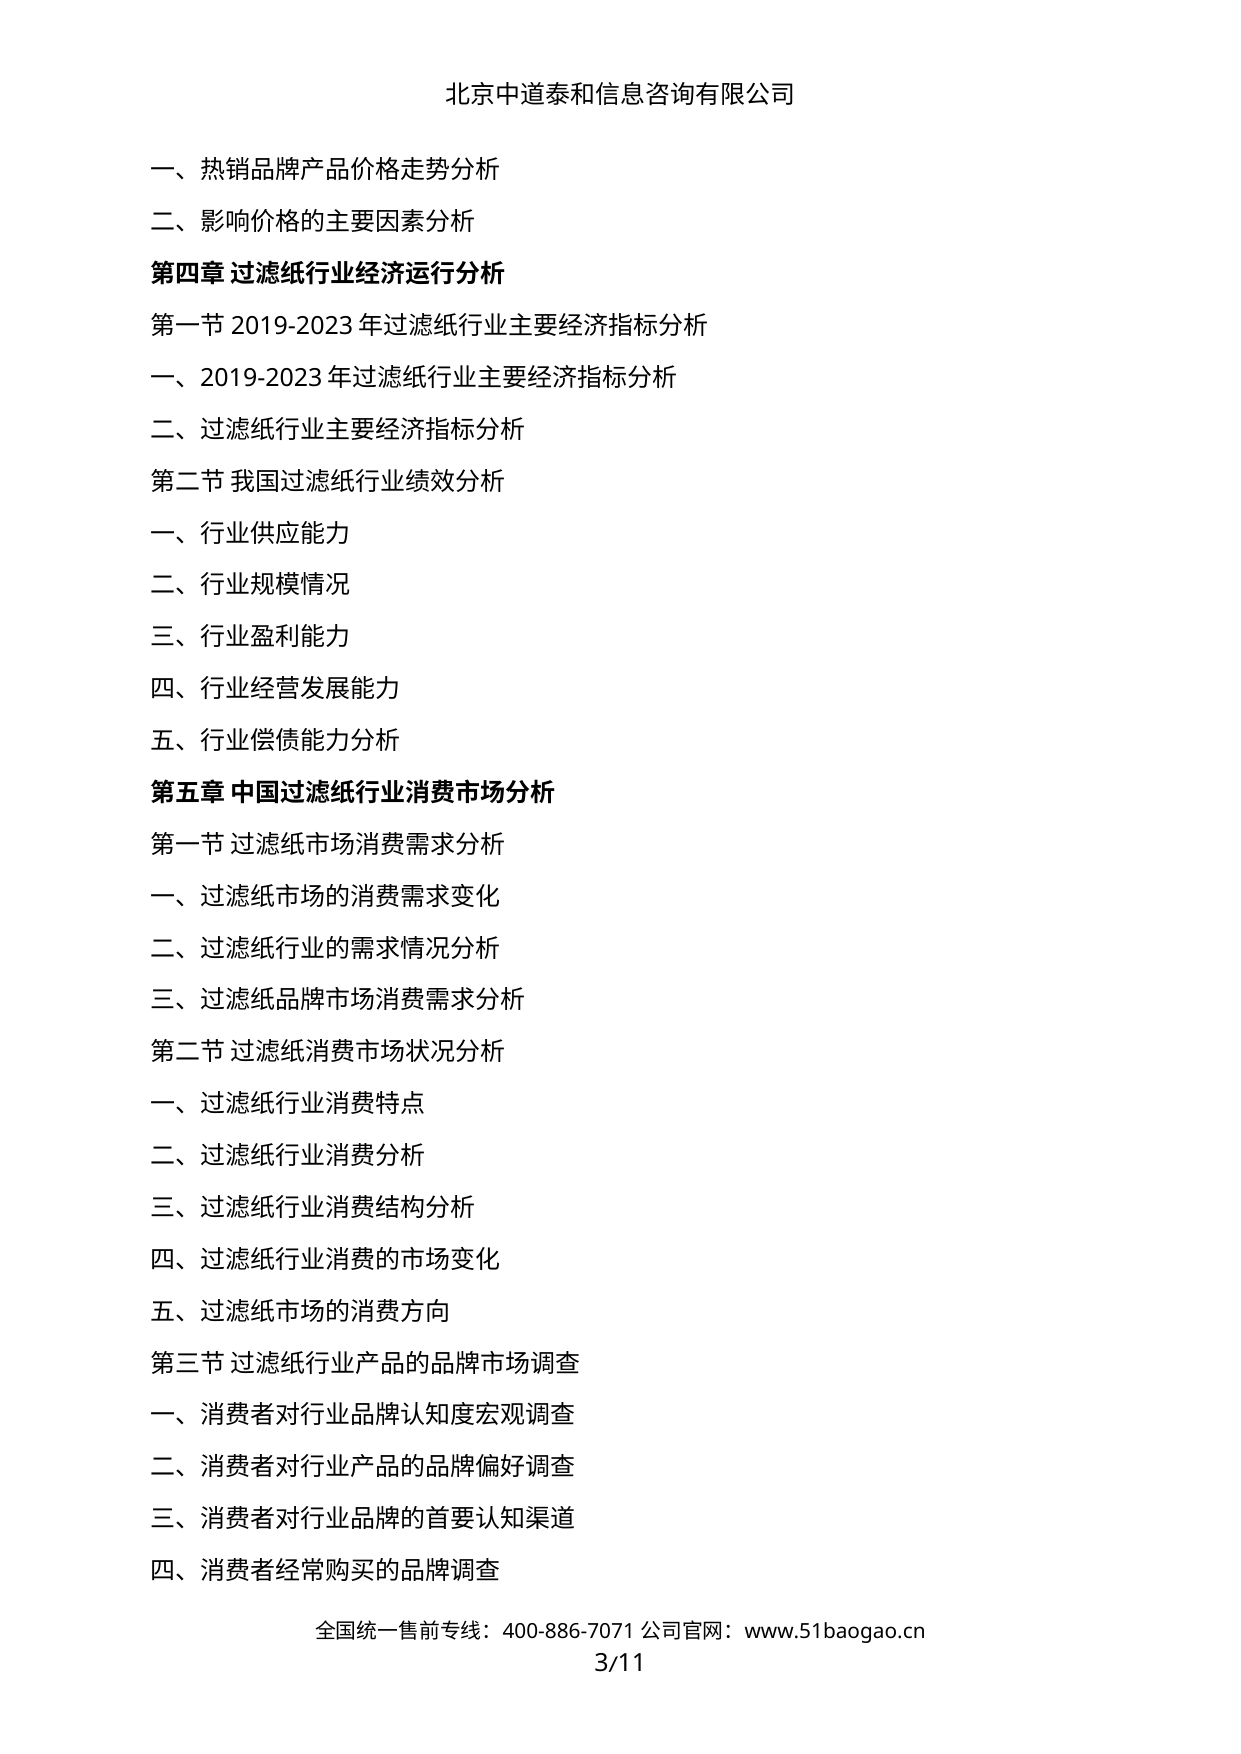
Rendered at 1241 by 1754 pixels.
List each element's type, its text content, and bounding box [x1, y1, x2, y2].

text 四、消费者经常购买的品牌调查 [150, 1551, 1090, 1587]
text 三、过滤纸品牌市场消费需求分析 [150, 980, 1090, 1016]
text 一、行业供应能力 [150, 513, 1090, 549]
text 五、行业偿债能力分析 [150, 721, 1090, 757]
text 三、过滤纸行业消费结构分析 [150, 1187, 1090, 1224]
text 第二节 我国过滤纸行业绩效分析 [150, 461, 1090, 497]
text 二、行业规模情况 [150, 565, 1090, 601]
text 三、消费者对行业品牌的首要认知渠道 [150, 1499, 1090, 1535]
text 一、过滤纸行业消费特点 [150, 1084, 1090, 1120]
text 二、过滤纸行业主要经济指标分析 [150, 409, 1090, 446]
text 一、热销品牌产品价格走势分析 [150, 150, 1090, 186]
text 二、过滤纸行业的需求情况分析 [150, 928, 1090, 964]
text 二、过滤纸行业消费分析 [150, 1136, 1090, 1172]
text 第五章 中国过滤纸行业消费市场分析 [150, 772, 1090, 809]
text 四、过滤纸行业消费的市场变化 [150, 1239, 1090, 1276]
text 四、行业经营发展能力 [150, 669, 1090, 705]
text 五、过滤纸市场的消费方向 [150, 1291, 1090, 1327]
text 一、消费者对行业品牌认知度宏观调查 [150, 1395, 1090, 1431]
text 第四章 过滤纸行业经济运行分析 [150, 254, 1090, 290]
text 第一节 过滤纸市场消费需求分析 [150, 824, 1090, 861]
text 第二节 过滤纸消费市场状况分析 [150, 1032, 1090, 1068]
text 三、行业盈利能力 [150, 617, 1090, 653]
text 二、消费者对行业产品的品牌偏好调查 [150, 1447, 1090, 1483]
text 第三节 过滤纸行业产品的品牌市场调查 [150, 1343, 1090, 1379]
text 第一节 2019-2023年过滤纸行业主要经济指标分析 [150, 306, 1090, 342]
text 一、2019-2023年过滤纸行业主要经济指标分析 [150, 357, 1090, 394]
text 一、过滤纸市场的消费需求变化 [150, 876, 1090, 912]
text 二、影响价格的主要因素分析 [150, 202, 1090, 238]
